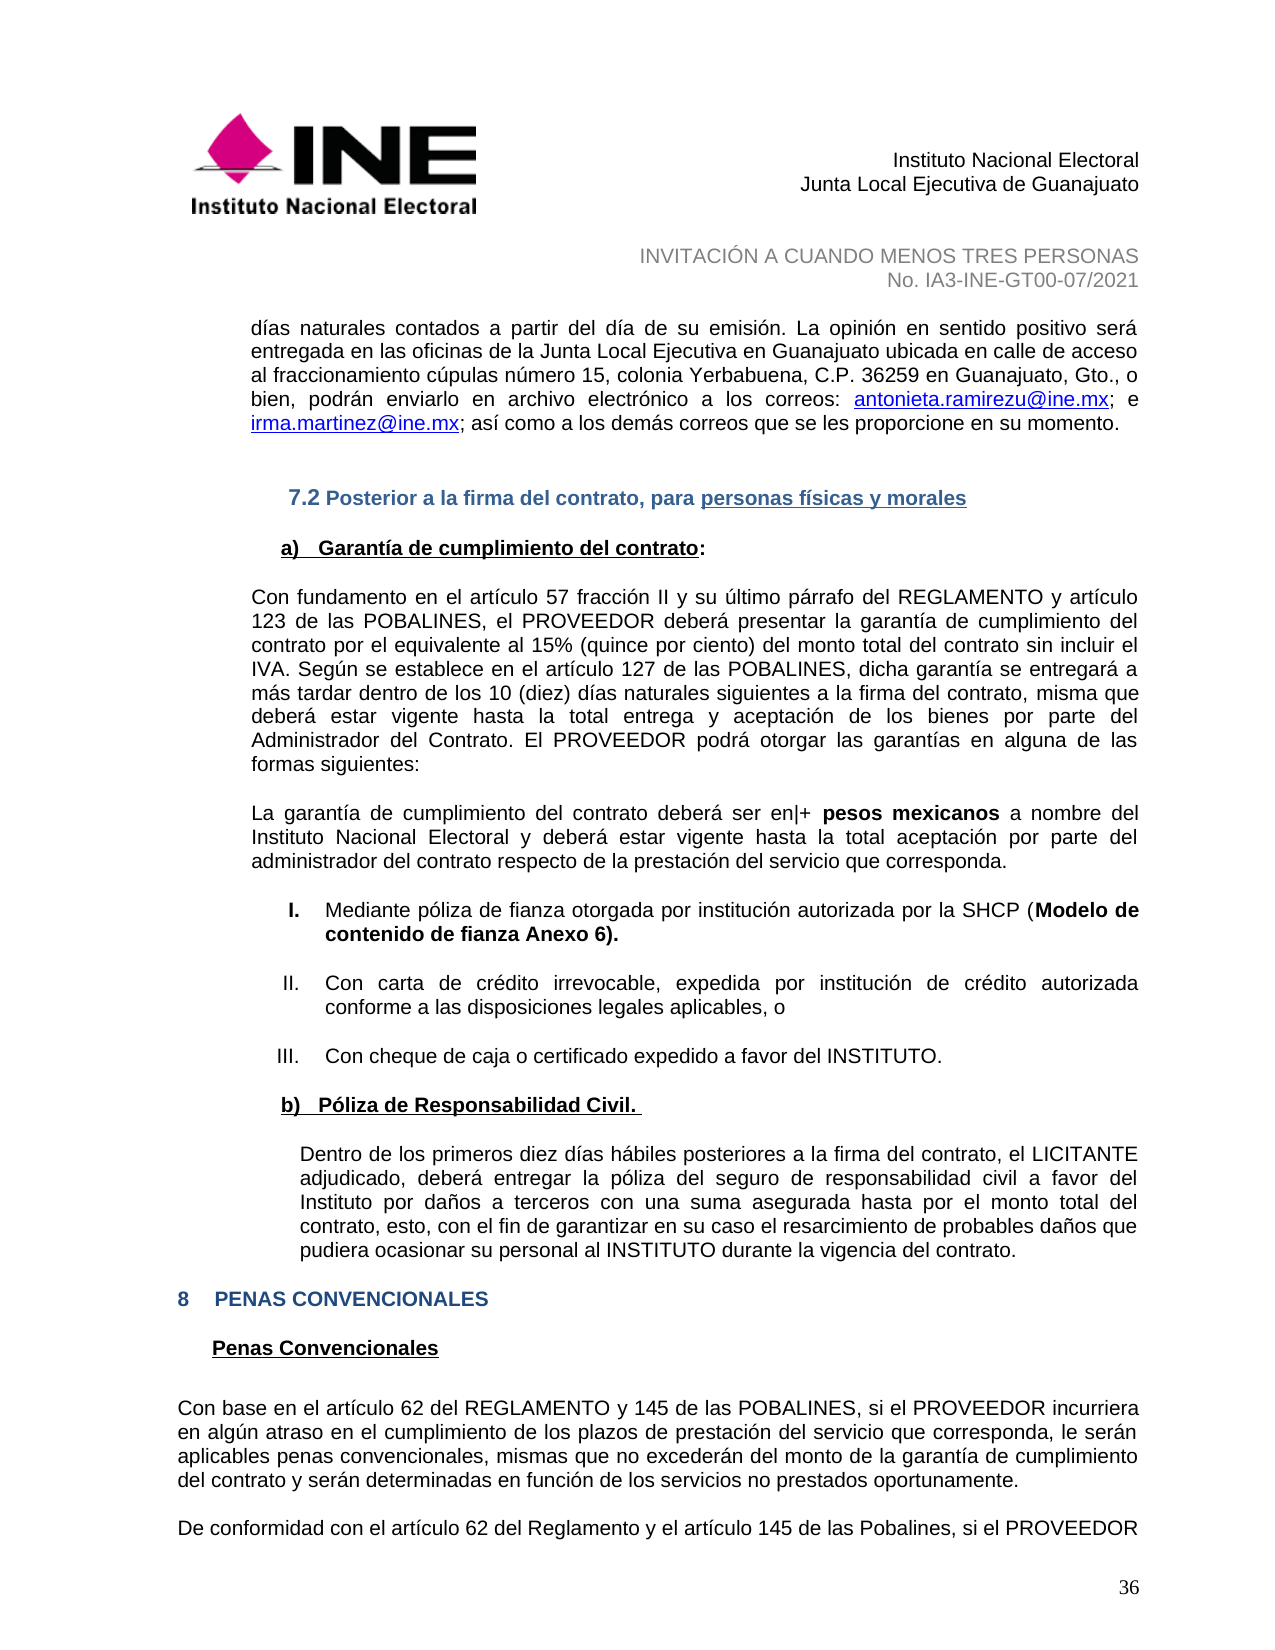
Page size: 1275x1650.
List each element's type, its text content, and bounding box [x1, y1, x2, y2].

text Con base en el artículo 62 del REGLAMENTO y 145 de las POBALINES, si el PROVEEDOR incurriera en algún atraso en el cumplimiento de los plazos de prestación del servicio que corresponda, le serán aplicables penas convencionales, mismas que no excederán del monto de la garantía de cumplimiento del contrato y serán determinadas en función de los servicios no prestados oportunamente. [177, 1396, 1139, 1492]
text Penas Convencionales [177, 1336, 1139, 1359]
picture [192, 113, 476, 214]
list Garantía de cumplimiento del contrato: [281, 536, 1139, 559]
list Mediante póliza de fianza otorgada por institución autorizada por la SHCP (Modelo de contenido de fianza Anexo 6). [299, 898, 1139, 946]
text La garantía de cumplimiento del contrato deberá ser en|+ pesos mexicanos a nombre del Instituto Nacional Electoral y deberá estar vigente hasta la total aceptación por parte del administrador del contrato respecto de la prestación del servicio que corresponda. [251, 801, 1139, 873]
list Con cheque de caja o certificado expedido a favor del INSTITUTO. [299, 1044, 1139, 1068]
list Póliza de Responsabilidad Civil. [281, 1093, 1139, 1117]
subtitle PENAS CONVENCIONALES [177, 1287, 1139, 1311]
list Con carta de crédito irrevocable, expedida por institución de crédito autorizada conforme a las disposiciones legales aplicables, o [299, 971, 1139, 1019]
list Posterior a la firma del contrato, para personas físicas y morales [288, 484, 1139, 511]
text Con fundamento en el artículo 57 fracción II y su último párrafo del REGLAMENTO y artículo 123 de las POBALINES, el PROVEEDOR deberá presentar la garantía de cumplimiento del contrato por el equivalente al 15% (quince por ciento) del monto total del contrato sin incluir el IVA. Según se establece en el artículo 127 de las POBALINES, dicha garantía se entregará a más tardar dentro de los 10 (diez) días naturales siguientes a la firma del contrato, misma que deberá estar vigente hasta la total entrega y aceptación de los bienes por parte del Administrador del Contrato. El PROVEEDOR podrá otorgar las garantías en alguna de las formas siguientes: [251, 584, 1139, 776]
text Dentro de los primeros diez días hábiles posteriores a la firma del contrato, el LICITANTE adjudicado, deberá entregar la póliza del seguro de responsabilidad civil a favor del Instituto por daños a terceros con una suma asegurada hasta por el monto total del contrato, esto, con el fin de garantizar en su caso el resarcimiento de probables daños que pudiera ocasionar su personal al INSTITUTO durante la vigencia del contrato. [299, 1142, 1139, 1262]
